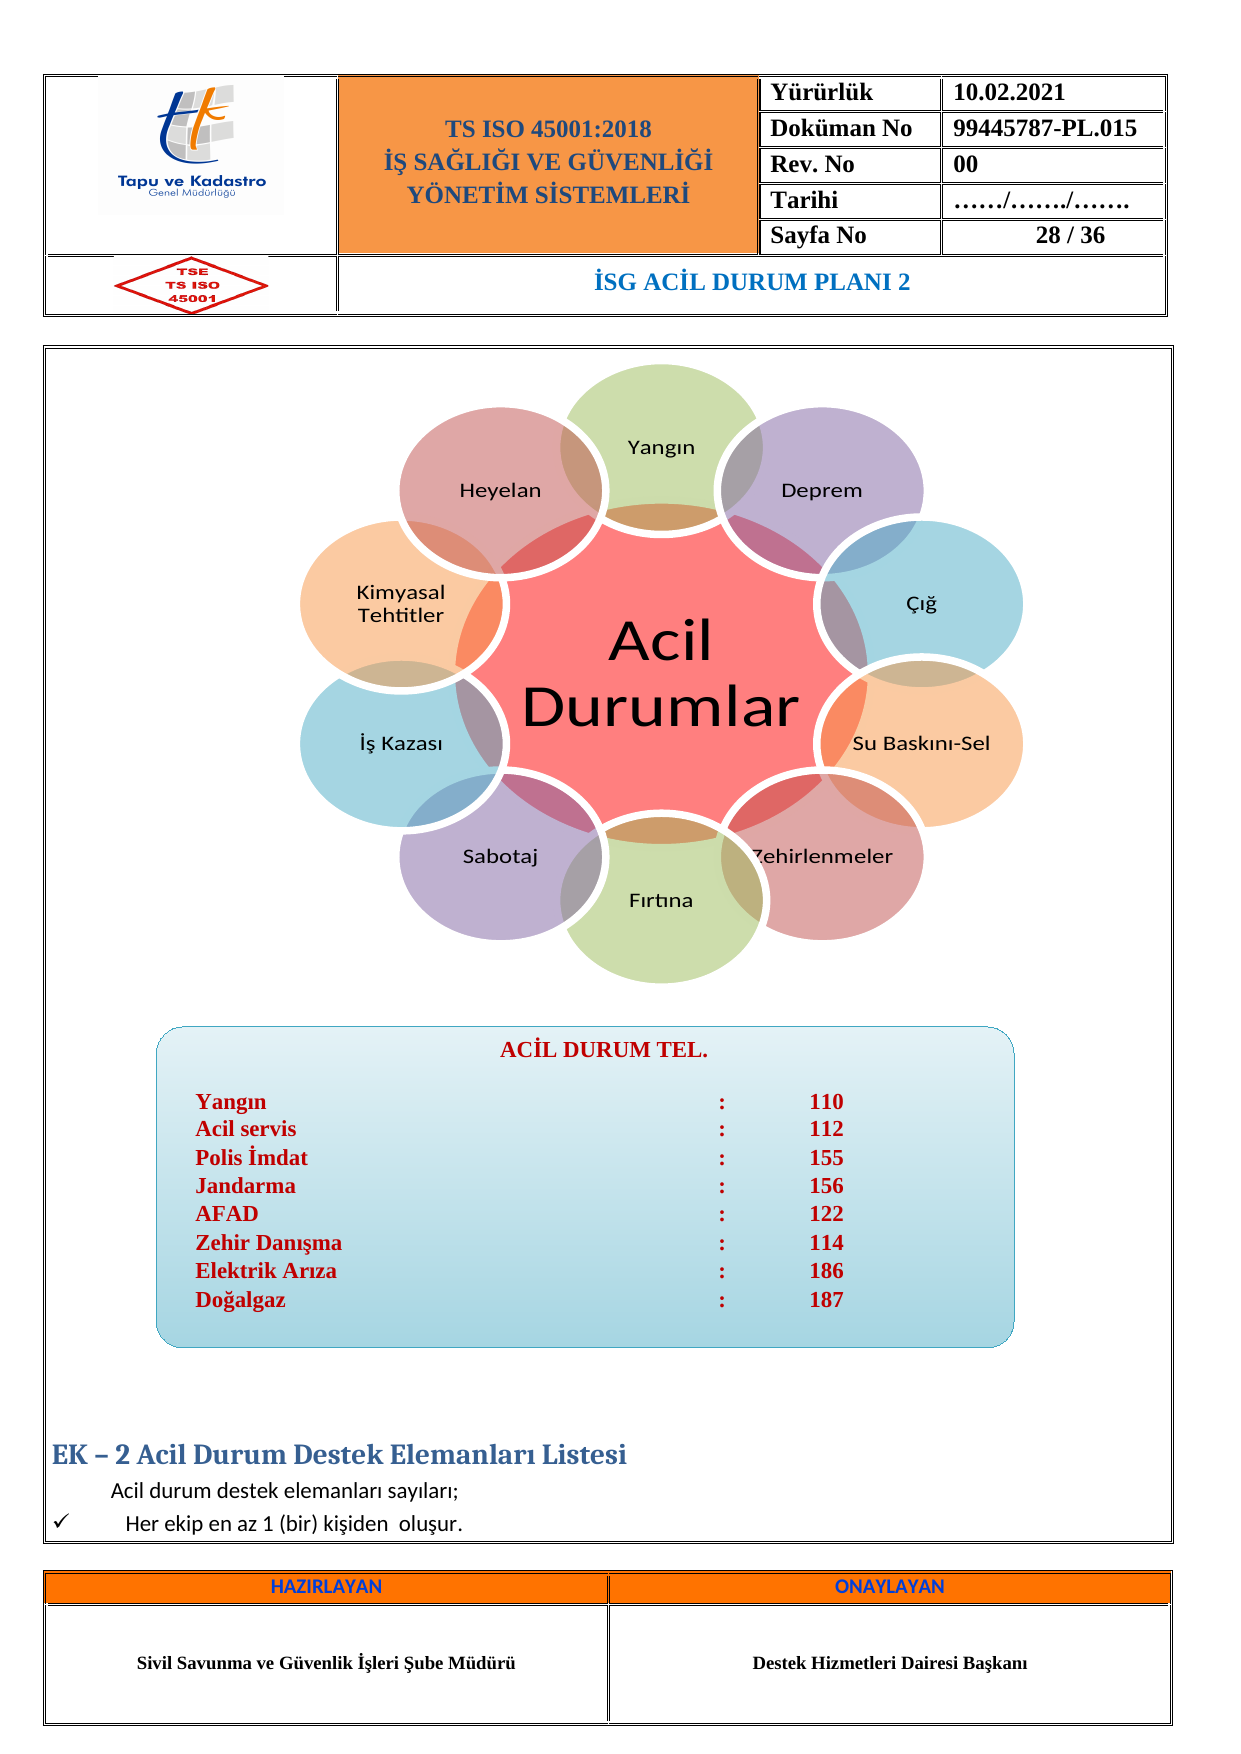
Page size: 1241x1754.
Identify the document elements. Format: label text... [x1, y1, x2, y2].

picture [113, 256, 269, 314]
picture [98, 76, 284, 215]
